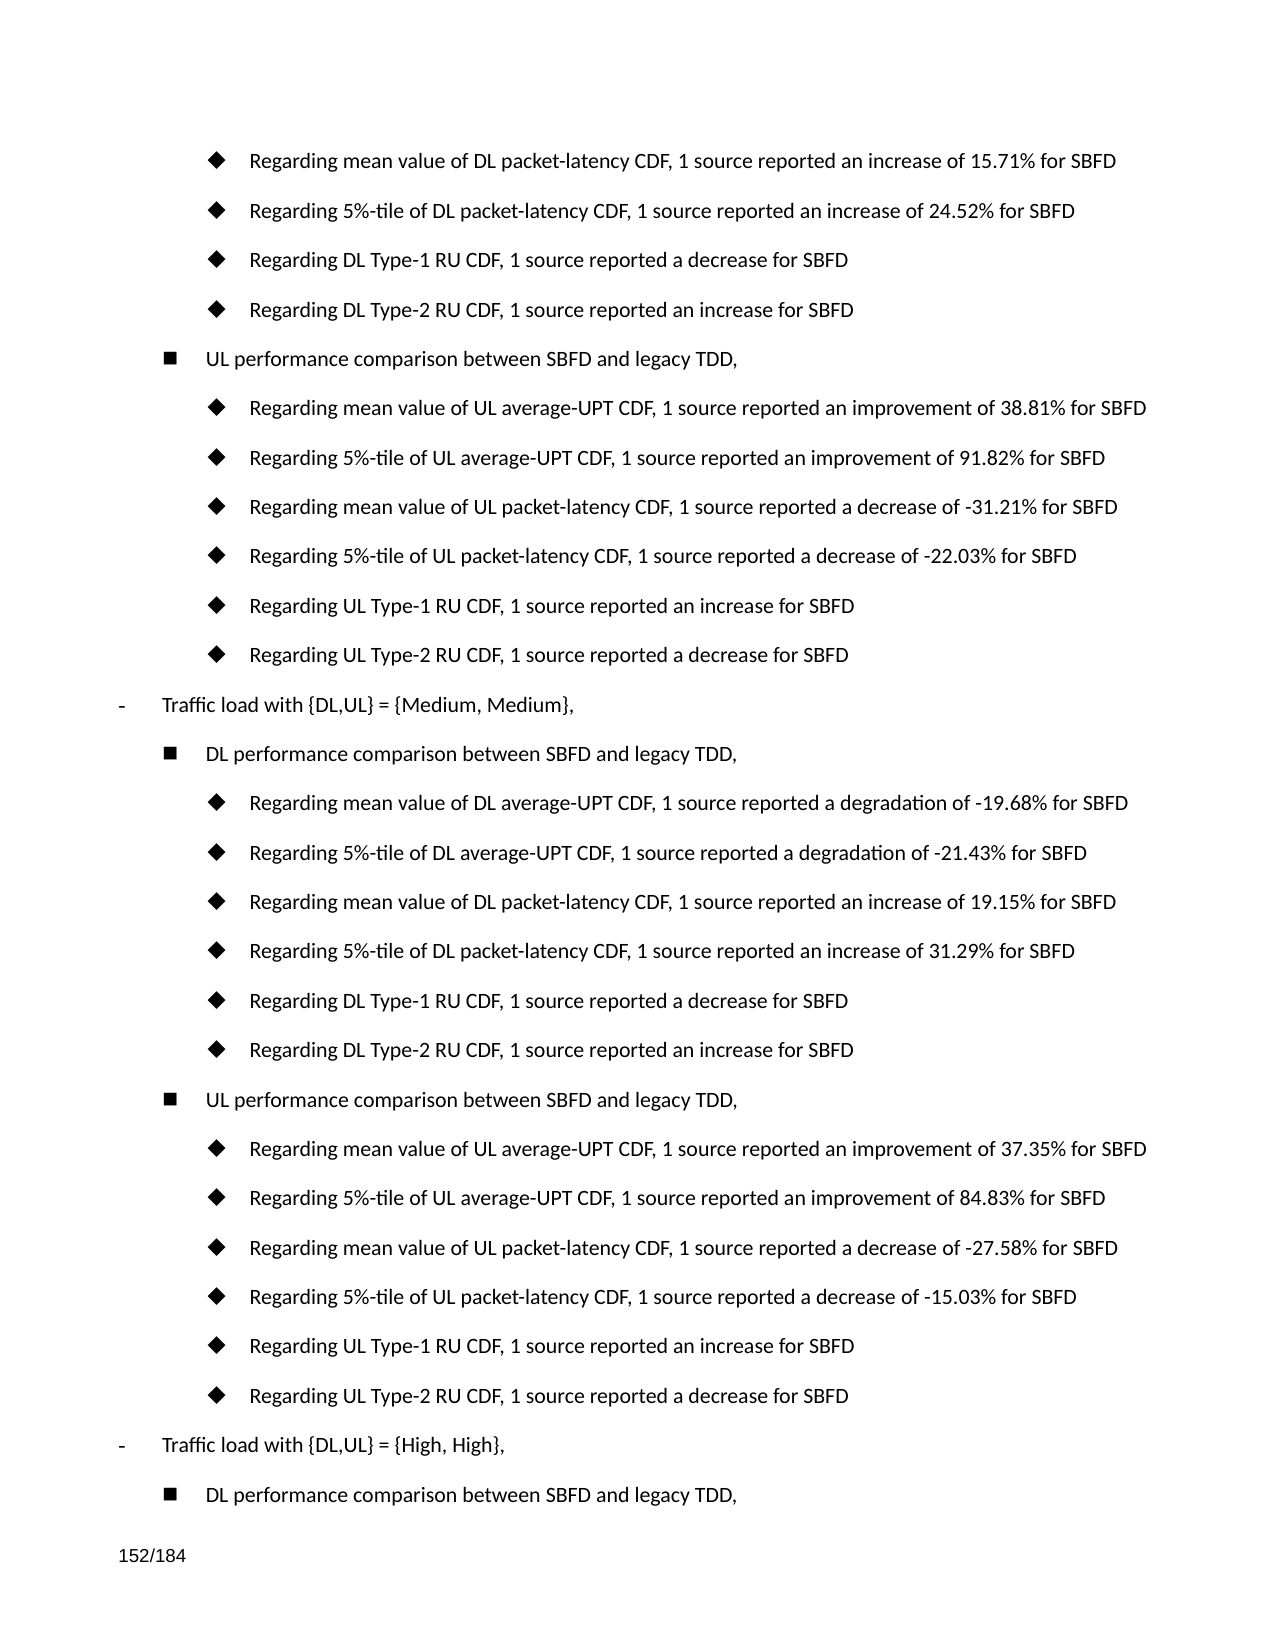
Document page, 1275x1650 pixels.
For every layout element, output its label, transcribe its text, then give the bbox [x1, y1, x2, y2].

list Regarding 5%-tile of UL average-UPT CDF, 1 source reported an improvement of 91.82% for SBFD [206, 444, 1157, 471]
list UL performance comparison between SBFD and legacy TDD, [162, 1086, 1157, 1112]
list Regarding 5%-tile of UL average-UPT CDF, 1 source reported an improvement of 84.83% for SBFD [206, 1184, 1157, 1211]
list Regarding mean value of UL packet-latency CDF, 1 source reported a decrease of -27.58% for SBFD [206, 1234, 1157, 1261]
list Regarding UL Type-1 RU CDF, 1 source reported an increase for SBFD [206, 1333, 1157, 1359]
list Regarding DL Type-2 RU CDF, 1 source reported an increase for SBFD [206, 1036, 1157, 1063]
list Regarding mean value of UL packet-latency CDF, 1 source reported a decrease of -31.21% for SBFD [206, 493, 1157, 520]
list Regarding 5%-tile of UL packet-latency CDF, 1 source reported a decrease of -22.03% for SBFD [206, 543, 1157, 569]
list Regarding UL Type-1 RU CDF, 1 source reported an increase for SBFD [206, 592, 1157, 619]
list DL performance comparison between SBFD and legacy TDD, [162, 1481, 1157, 1507]
list Regarding UL Type-2 RU CDF, 1 source reported a decrease for SBFD [206, 1382, 1157, 1409]
list Regarding 5%-tile of DL packet-latency CDF, 1 source reported an increase of 24.52% for SBFD [206, 197, 1157, 224]
list Regarding mean value of UL average-UPT CDF, 1 source reported an improvement of 37.35% for SBFD [206, 1135, 1157, 1162]
list Regarding DL Type-1 RU CDF, 1 source reported a decrease for SBFD [206, 246, 1157, 273]
list UL performance comparison between SBFD and legacy TDD, [162, 345, 1157, 372]
list Regarding mean value of UL average-UPT CDF, 1 source reported an improvement of 38.81% for SBFD [206, 394, 1157, 421]
list Regarding UL Type-2 RU CDF, 1 source reported a decrease for SBFD [206, 641, 1157, 668]
list Regarding 5%-tile of UL packet-latency CDF, 1 source reported a decrease of -15.03% for SBFD [206, 1283, 1157, 1310]
list Regarding 5%-tile of DL packet-latency CDF, 1 source reported an increase of 31.29% for SBFD [206, 938, 1157, 964]
list Regarding mean value of DL packet-latency CDF, 1 source reported an increase of 19.15% for SBFD [206, 888, 1157, 915]
list Traffic load with {DL,UL} = {High, High}, [118, 1431, 1157, 1458]
list Traffic load with {DL,UL} = {Medium, Medium}, [118, 691, 1157, 717]
list Regarding 5%-tile of DL average-UPT CDF, 1 source reported a degradation of -21.43% for SBFD [206, 839, 1157, 866]
list Regarding DL Type-1 RU CDF, 1 source reported a decrease for SBFD [206, 987, 1157, 1014]
list Regarding mean value of DL packet-latency CDF, 1 source reported an increase of 15.71% for SBFD [206, 148, 1157, 174]
list Regarding DL Type-2 RU CDF, 1 source reported an increase for SBFD [206, 296, 1157, 322]
list DL performance comparison between SBFD and legacy TDD, [162, 740, 1157, 767]
list Regarding mean value of DL average-UPT CDF, 1 source reported a degradation of -19.68% for SBFD [206, 789, 1157, 816]
